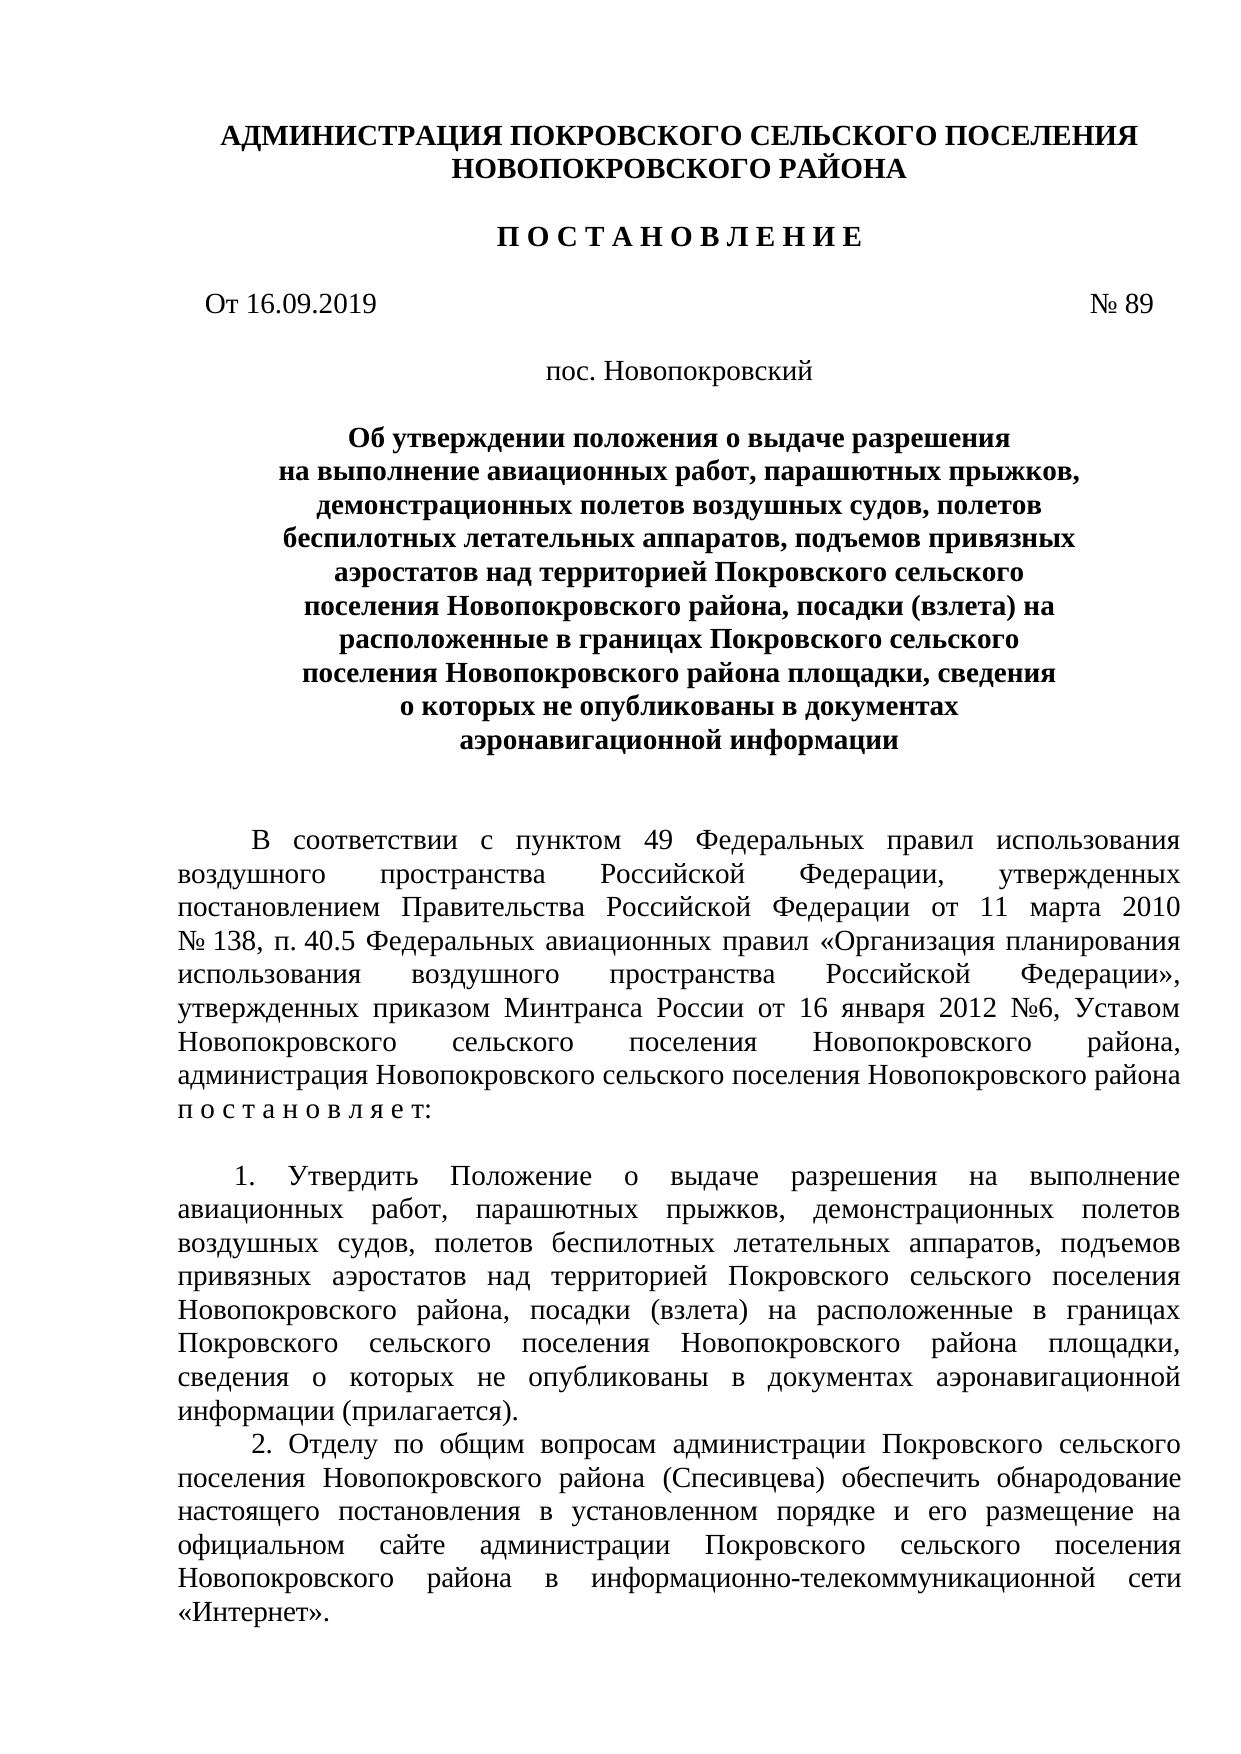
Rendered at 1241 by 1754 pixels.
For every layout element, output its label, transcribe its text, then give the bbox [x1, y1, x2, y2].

text 2. Отделу по общим вопросам администрации Покровского сельского поселения Новопокровского района (Спесивцева) обеспечить обнародование настоящего постановления в установленном порядке и его размещение на официальном сайте администрации Покровского сельского поселения Новопокровского района в информационно-телекоммуникационной сети «Интернет». [177, 1426, 1181, 1627]
text От 16.09.2019 № 89 [177, 286, 1181, 319]
text АДМИНИСТРАЦИЯ ПОКРОВСКОГО СЕЛЬСКОГО ПОСЕЛЕНИЯ НОВОПОКРОВСКОГО РАЙОНА [177, 118, 1181, 185]
text аэронавигационной информации [177, 722, 1181, 755]
text о которых не опубликованы в документах [177, 688, 1181, 722]
text расположенные в границах Покровского сельского [177, 621, 1181, 655]
text пос. Новопокровский [177, 353, 1181, 386]
text Об утверждении положения о выдаче разрешения [177, 420, 1181, 453]
text 1. Утвердить Положение о выдаче разрешения на выполнение авиационных работ, парашютных прыжков, демонстрационных полетов воздушных судов, полетов беспилотных летательных аппаратов, подъемов привязных аэростатов над территорией Покровского сельского поселения Новопокровского района, посадки (взлета) на расположенные в границах Покровского сельского поселения Новопокровского района площадки, сведения о которых не опубликованы в документах аэронавигационной информации (прилагается). [177, 1158, 1181, 1426]
text поселения Новопокровского района, посадки (взлета) на [177, 588, 1181, 621]
text поселения Новопокровского района площадки, сведения [177, 655, 1181, 688]
text беспилотных летательных аппаратов, подъемов привязных [177, 521, 1181, 554]
text на выполнение авиационных работ, парашютных прыжков, демонстрационных полетов воздушных судов, полетов [177, 453, 1181, 521]
text П О С Т А Н О В Л Е Н И Е [177, 219, 1181, 252]
text В соответствии с пунктом 49 Федеральных правил использования воздушного пространства Российской Федерации, утвержденных постановлением Правительства Российской Федерации от 11 марта 2010 № 138, п. 40.5 Федеральных авиационных правил «Организация планирования использования воздушного пространства Российской Федерации», утвержденных приказом Минтранса России от 16 января 2012 №6, Уставом Новопокровского сельского поселения Новопокровского района, администрация Новопокровского сельского поселения Новопокровского района п о с т а н о в л я е т: [177, 822, 1181, 1124]
text аэростатов над территорией Покровского сельского [177, 554, 1181, 588]
